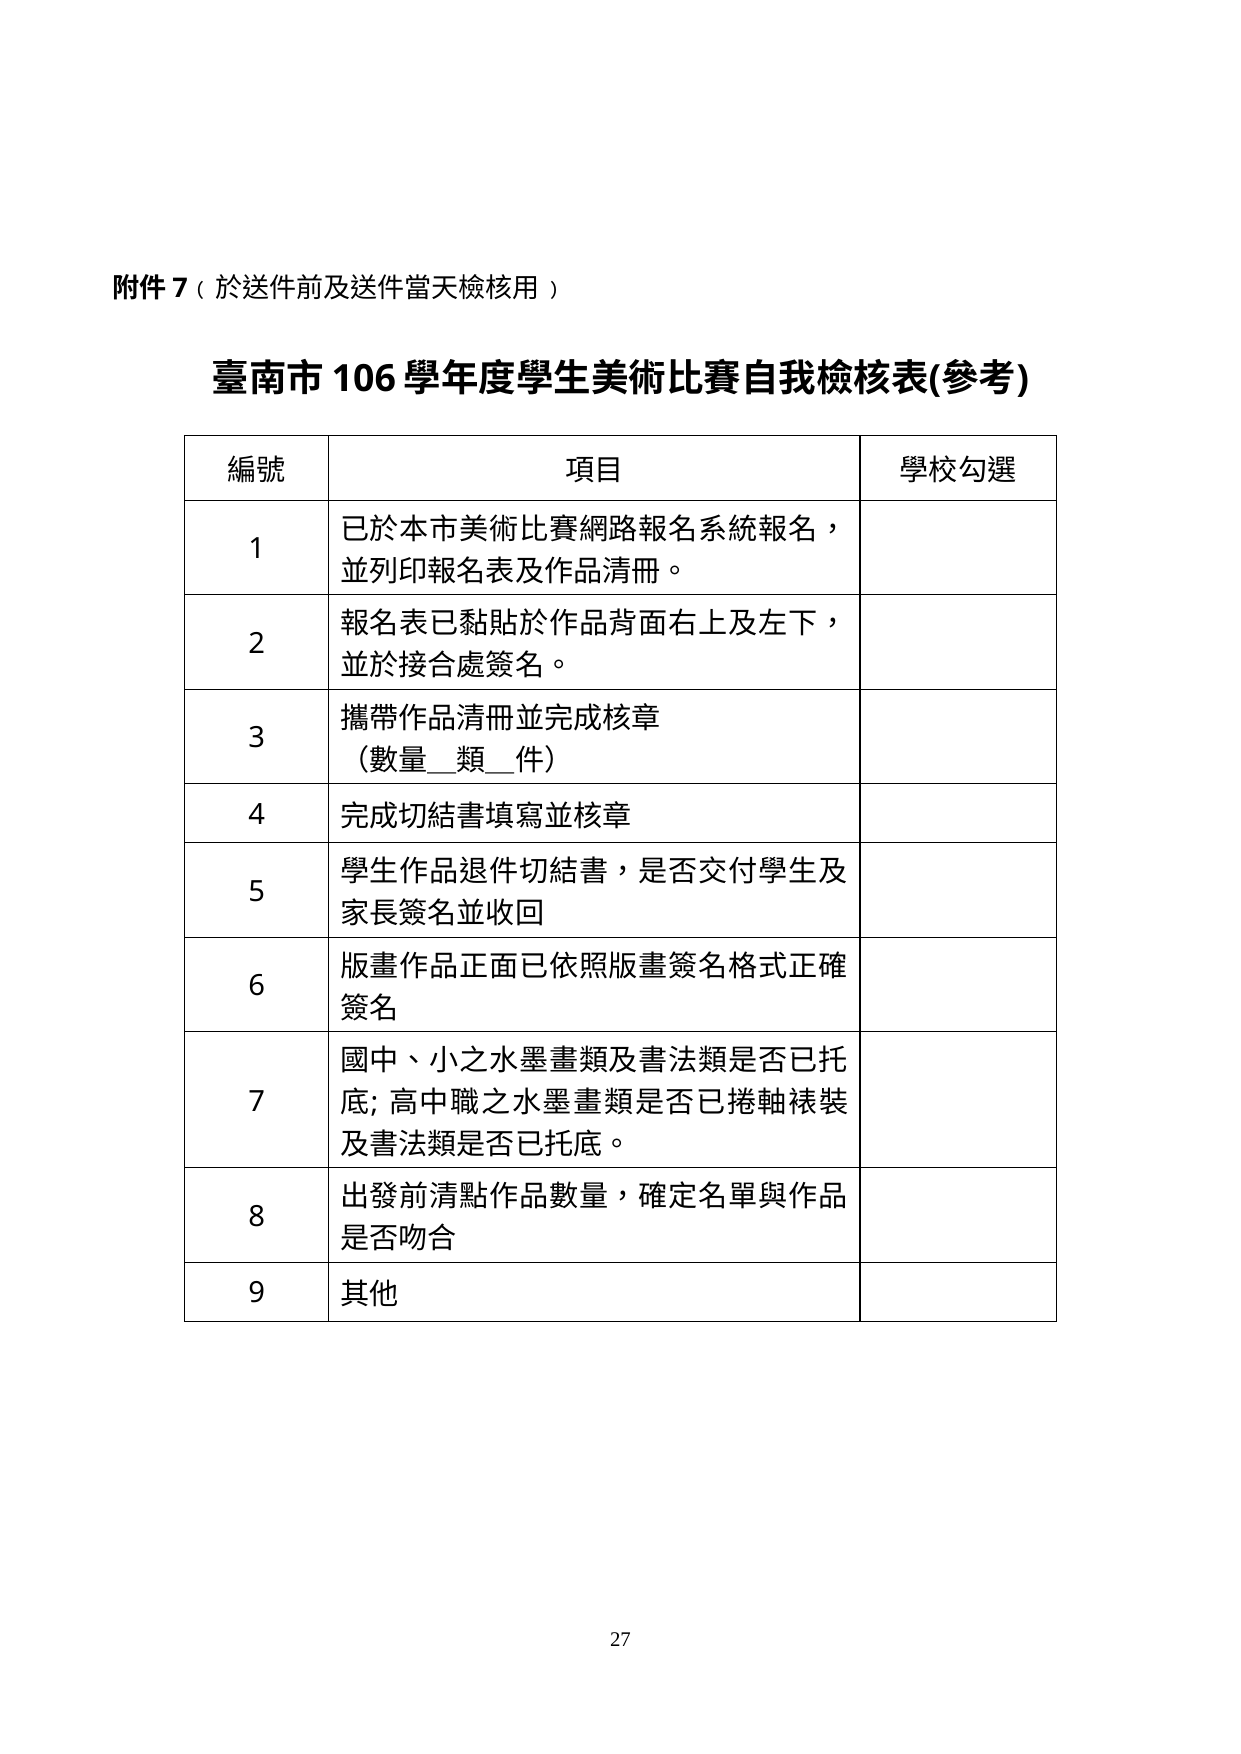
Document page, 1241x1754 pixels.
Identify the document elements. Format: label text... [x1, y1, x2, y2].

text 臺南市106學年度學生美術比賽自我檢核表(參考) [112, 342, 1128, 408]
table_cell 版畫作品正面已依照版畫簽名格式正確簽名 [329, 938, 859, 1031]
table_cell 其他 [329, 1263, 859, 1321]
table_cell 已於本市美術比賽網路報名系統報名，並列印報名表及作品清冊。 [329, 501, 859, 594]
table_cell 6 [185, 938, 328, 1031]
table_header 學校勾選 [861, 436, 1056, 500]
table_cell 3 [185, 690, 328, 783]
table_cell 2 [185, 595, 328, 689]
text 附件7﹙於送件前及送件當天檢核用﹚ [112, 266, 1128, 305]
table_cell 8 [185, 1168, 328, 1262]
table_cell 攜帶作品清冊並完成核章 （數量＿類＿件） [329, 690, 859, 783]
table_cell [861, 784, 1056, 842]
table_header 項目 [329, 436, 859, 500]
table_cell 國中、小之水墨畫類及書法類是否已托底; 高中職之水墨畫類是否已捲軸裱裝及書法類是否已托底。 [329, 1032, 859, 1167]
table_cell [861, 501, 1056, 594]
table_cell [861, 938, 1056, 1031]
table_cell 出發前清點作品數量，確定名單與作品是否吻合 [329, 1168, 859, 1262]
table_cell 4 [185, 784, 328, 842]
table_cell 9 [185, 1263, 328, 1321]
table_cell [861, 690, 1056, 783]
table_cell 報名表已黏貼於作品背面右上及左下，並於接合處簽名。 [329, 595, 859, 689]
table_cell [861, 1032, 1056, 1167]
table_cell 1 [185, 501, 328, 594]
table_cell 學生作品退件切結書，是否交付學生及家長簽名並收回 [329, 843, 859, 937]
table_cell [861, 1168, 1056, 1262]
table_header 編號 [185, 436, 328, 500]
table_cell 5 [185, 843, 328, 937]
table_cell [861, 1263, 1056, 1321]
table_cell 完成切結書填寫並核章 [329, 784, 859, 842]
table_cell [861, 843, 1056, 937]
table_cell 7 [185, 1032, 328, 1167]
table_cell [861, 595, 1056, 689]
